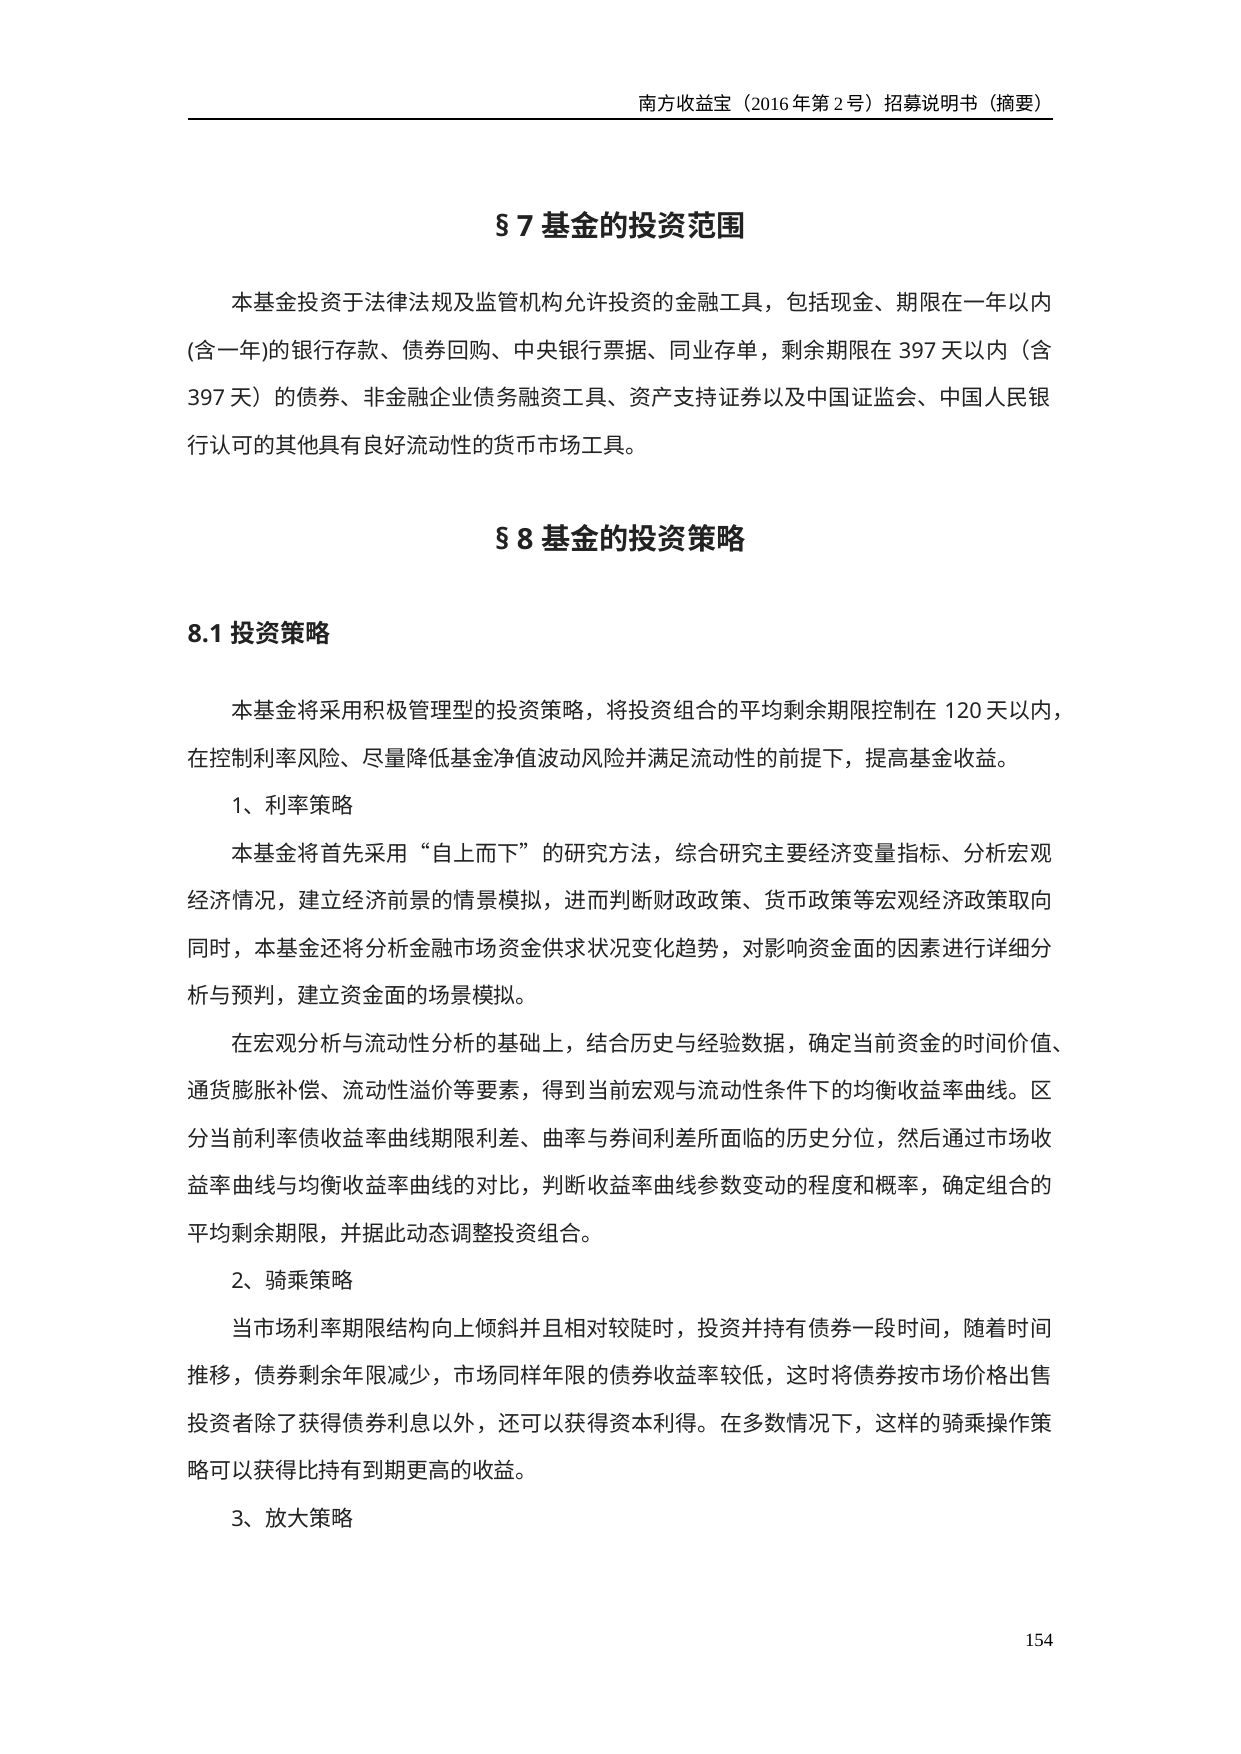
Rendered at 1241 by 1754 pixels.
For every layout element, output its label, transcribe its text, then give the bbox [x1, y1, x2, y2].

text 本基金将首先采用“自上而下”的研究方法，综合研究主要经济变量指标、分析宏观经济情况，建立经济前景的情景模拟，进而判断财政政策、货币政策等宏观经济政策取向。同时，本基金还将分析金融市场资金供求状况变化趋势，对影响资金面的因素进行详细分析与预判，建立资金面的场景模拟。 [187, 836, 1053, 1010]
text 在宏观分析与流动性分析的基础上，结合历史与经验数据，确定当前资金的时间价值、通货膨胀补偿、流动性溢价等要素，得到当前宏观与流动性条件下的均衡收益率曲线。区分当前利率债收益率曲线期限利差、曲率与券间利差所面临的历史分位，然后通过市场收益率曲线与均衡收益率曲线的对比，判断收益率曲线参数变动的程度和概率，确定组合的平均剩余期限，并据此动态调整投资组合。 [187, 1026, 1053, 1247]
text 本基金将采用积极管理型的投资策略，将投资组合的平均剩余期限控制在120天以内，在控制利率风险、尽量降低基金净值波动风险并满足流动性的前提下，提高基金收益。 [187, 693, 1053, 772]
text 8.1 投资策略 [187, 599, 1053, 664]
text § 7 基金的投资范围 [187, 191, 1053, 256]
text 3、放大策略 [187, 1501, 1053, 1533]
text § 8 基金的投资策略 [187, 505, 1053, 570]
text 本基金投资于法律法规及监管机构允许投资的金融工具，包括现金、期限在一年以内(含一年)的银行存款、债券回购、中央银行票据、同业存单，剩余期限在397天以内（含397天）的债券、非金融企业债务融资工具、资产支持证券以及中国证监会、中国人民银行认可的其他具有良好流动性的货币市场工具。 [187, 285, 1053, 460]
text 1、利率策略 [187, 788, 1053, 820]
text 2、骑乘策略 [187, 1263, 1053, 1295]
text 当市场利率期限结构向上倾斜并且相对较陡时，投资并持有债券一段时间，随着时间推移，债券剩余年限减少，市场同样年限的债券收益率较低，这时将债券按市场价格出售，投资者除了获得债券利息以外，还可以获得资本利得。在多数情况下，这样的骑乘操作策略可以获得比持有到期更高的收益。 [187, 1311, 1053, 1485]
